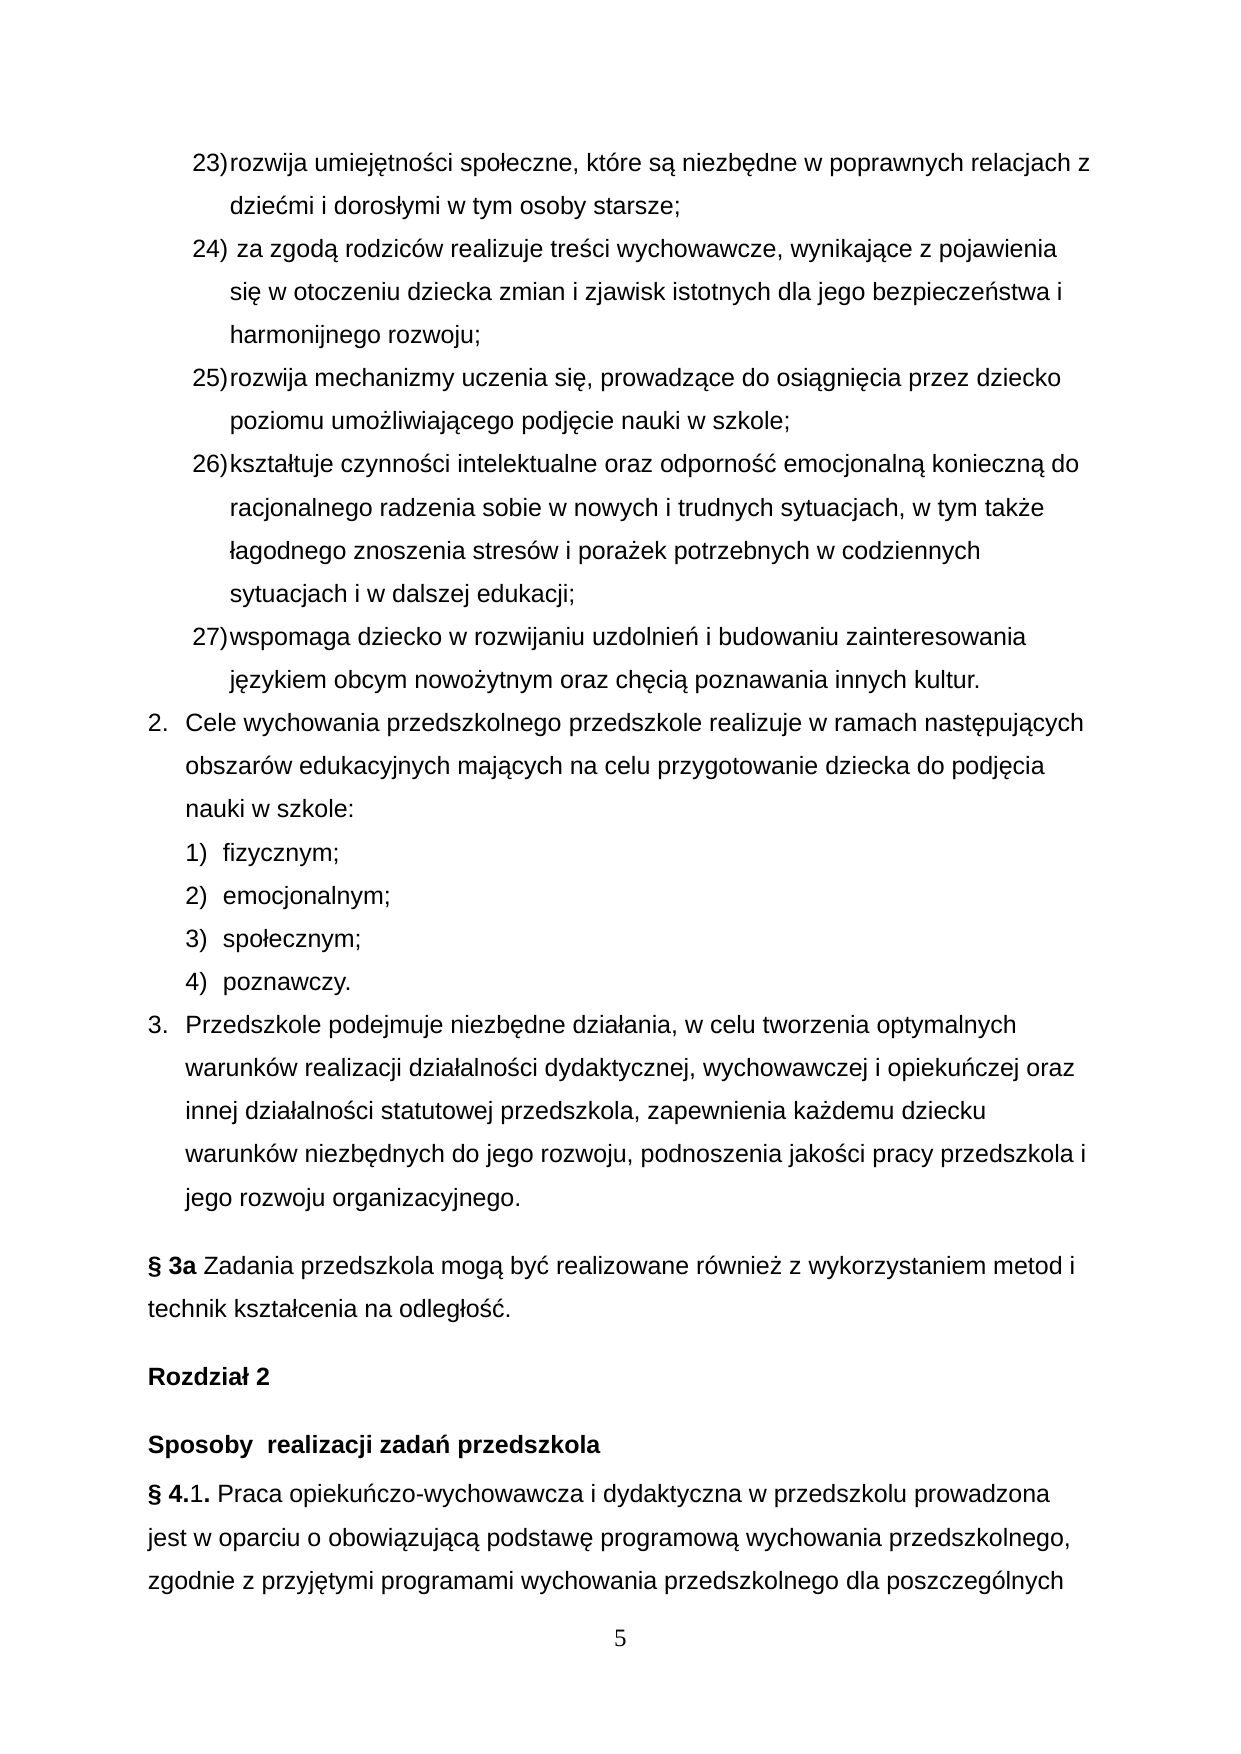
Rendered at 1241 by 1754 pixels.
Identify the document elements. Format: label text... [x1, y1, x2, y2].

list kształtuje czynności intelektualne oraz odporność emocjonalną konieczną do racjonalnego radzenia sobie w nowych i trudnych sytuacjach, w tym także łagodnego znoszenia stresów i porażek potrzebnych w codziennych sytuacjach i w dalszej edukacji; [192, 449, 1093, 608]
list rozwija umiejętności społeczne, które są niezbędne w poprawnych relacjach z dziećmi i dorosłymi w tym osoby starsze; [192, 148, 1093, 219]
list za zgodą rodziców realizuje treści wychowawcze, wynikające z pojawienia się w otoczeniu dziecka zmian i zjawisk istotnych dla jego bezpieczeństwa i harmonijnego rozwoju; [192, 234, 1093, 349]
list poznawczy. [185, 967, 1093, 996]
list wspomaga dziecko w rozwijaniu uzdolnień i budowaniu zainteresowania językiem obcym nowożytnym oraz chęcią poznawania innych kultur. [192, 622, 1093, 694]
list fizycznym; [185, 838, 1093, 866]
list społecznym; [185, 924, 1093, 953]
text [148, 1479, 1093, 1594]
subtitle Sposoby realizacji zadań przedszkola [148, 1430, 1093, 1459]
subtitle § 3a Zadania przedszkola mogą być realizowane również z wykorzystaniem metod i technik kształcenia na odległość. [148, 1251, 1093, 1323]
list Przedszkole podejmuje niezbędne działania, w celu tworzenia optymalnych warunków realizacji działalności dydaktycznej, wychowawczej i opiekuńczej oraz innej działalności statutowej przedszkola, zapewnienia każdemu dziecku warunków niezbędnych do jego rozwoju, podnoszenia jakości pracy przedszkola i jego rozwoju organizacyjnego. [148, 1010, 1093, 1211]
list Cele wychowania przedszkolnego przedszkole realizuje w ramach następujących obszarów edukacyjnych mających na celu przygotowanie dziecka do podjęcia nauki w szkole: [148, 708, 1093, 823]
list rozwija mechanizmy uczenia się, prowadzące do osiągnięcia przez dziecko poziomu umożliwiającego podjęcie nauki w szkole; [192, 363, 1093, 435]
list emocjonalnym; [185, 881, 1093, 909]
subtitle Rozdział 2 [148, 1362, 1093, 1391]
